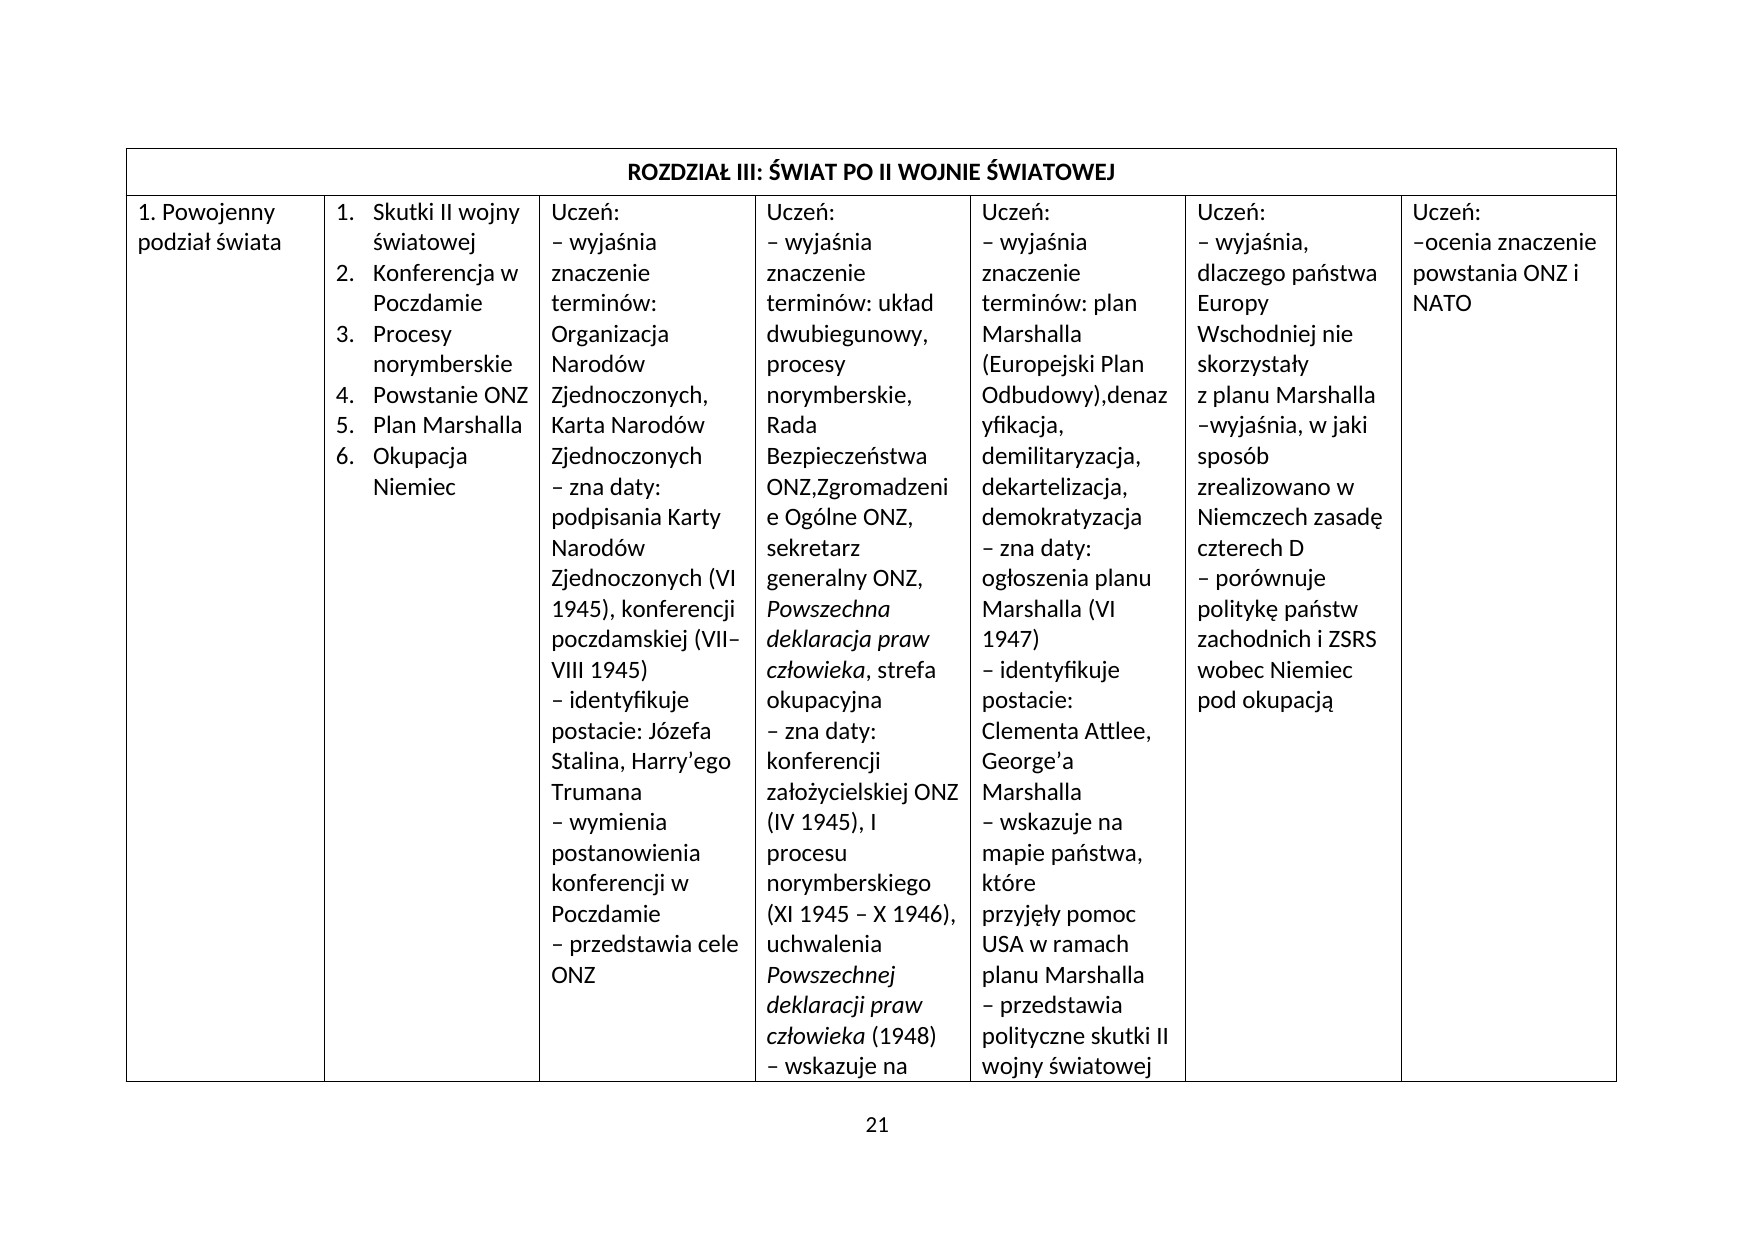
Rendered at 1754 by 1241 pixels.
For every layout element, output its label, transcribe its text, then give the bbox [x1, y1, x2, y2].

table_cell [540, 196, 755, 1081]
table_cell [1402, 196, 1616, 1081]
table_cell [325, 196, 539, 1081]
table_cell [971, 196, 1185, 1081]
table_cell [756, 196, 970, 1081]
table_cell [1186, 196, 1401, 1081]
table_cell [127, 196, 324, 1081]
table_cell ROZDZIAŁ III: ŚWIAT PO II WOJNIE ŚWIATOWEJ [127, 149, 1616, 195]
